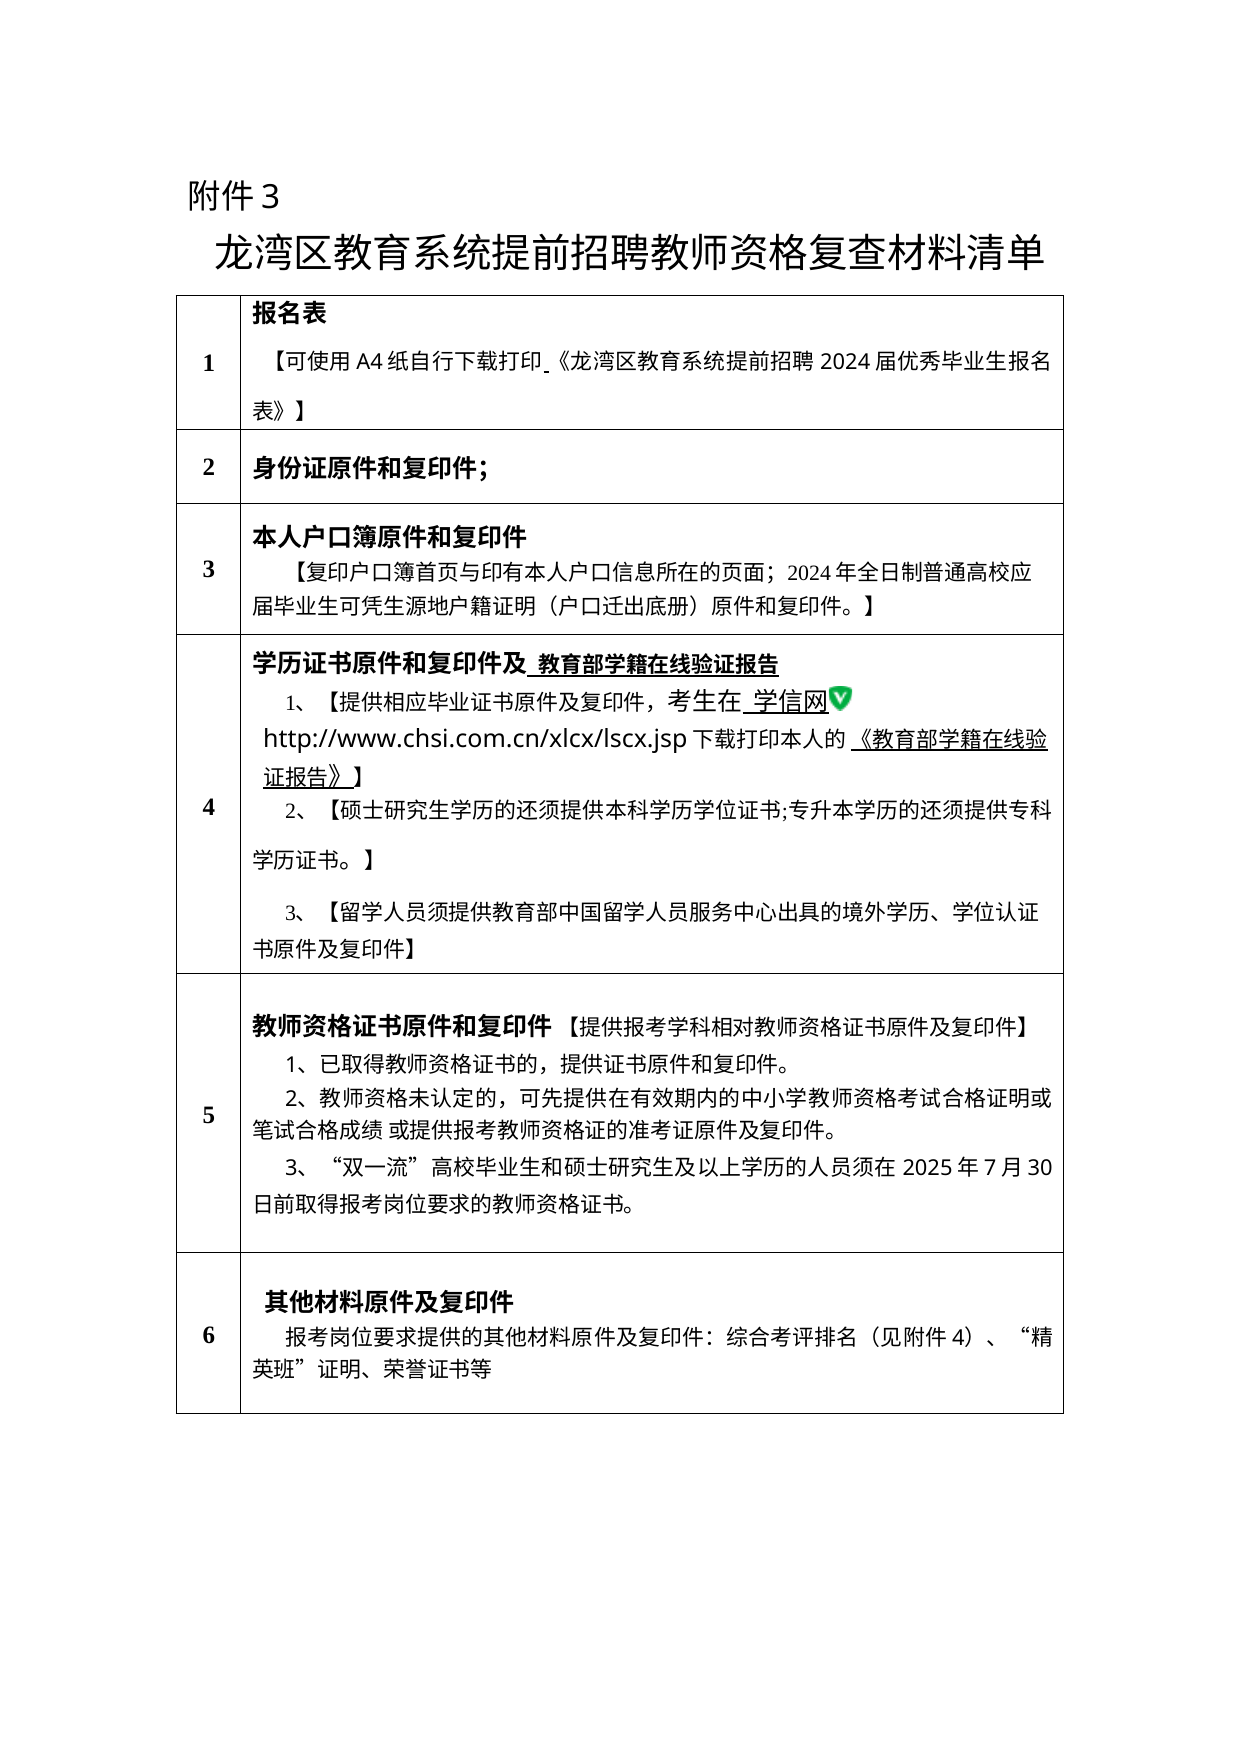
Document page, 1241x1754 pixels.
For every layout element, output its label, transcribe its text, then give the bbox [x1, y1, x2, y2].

table_header 1 [177, 296, 240, 429]
table_cell 学历证书原件和复印件及 教育部学籍在线验证报告 1、【提供相应毕业证书原件及复印件，考生在 学信网http://www.chsi.com.cn/xlcx/lscx.jsp下载打印本人的 《教育部学籍在线验证报告》】 2、【硕士研究生学历的还须提供本科学历学位证书;专升本学历的还须提供专科学历证书。】 3、【留学人员须提供教育部中国留学人员服务中心出具的境外学历、学位认证书原件及复印件】 [241, 635, 1063, 973]
table_cell 3 [177, 504, 240, 634]
table_cell 4 [177, 635, 240, 973]
picture [828, 686, 853, 711]
table_cell 2 [177, 430, 240, 502]
text 龙湾区教育系统提前招聘教师资格复查材料清单 [187, 227, 1053, 277]
table_cell 5 [177, 974, 240, 1252]
table_cell 其他材料原件及复印件 报考岗位要求提供的其他材料原件及复印件：综合考评排名（见附件4）、“精英班”证明、荣誉证书等 [241, 1253, 1063, 1413]
table_cell 本人户口簿原件和复印件 【复印户口簿首页与印有本人户口信息所在的页面；2024年全日制普通高校应届毕业生可凭生源地户籍证明（户口迁出底册）原件和复印件。】 [241, 504, 1063, 634]
table_header 报名表 【可使用A4纸自行下载打印 《龙湾区教育系统提前招聘2024届优秀毕业生报名表》】 [241, 296, 1063, 429]
table_cell 身份证原件和复印件； [241, 430, 1063, 502]
table_cell 教师资格证书原件和复印件 【提供报考学科相对教师资格证书原件及复印件】 1、已取得教师资格证书的，提供证书原件和复印件。 2、教师资格未认定的，可先提供在有效期内的中小学教师资格考试合格证明或笔试合格成绩 或提供报考教师资格证的准考证原件及复印件。 3、“双一流”高校毕业生和硕士研究生及以上学历的人员须在2025年7月30日前取得报考岗位要求的教师资格证书。 [241, 974, 1063, 1252]
text 附件3 [187, 162, 1053, 227]
table_cell 6 [177, 1253, 240, 1413]
